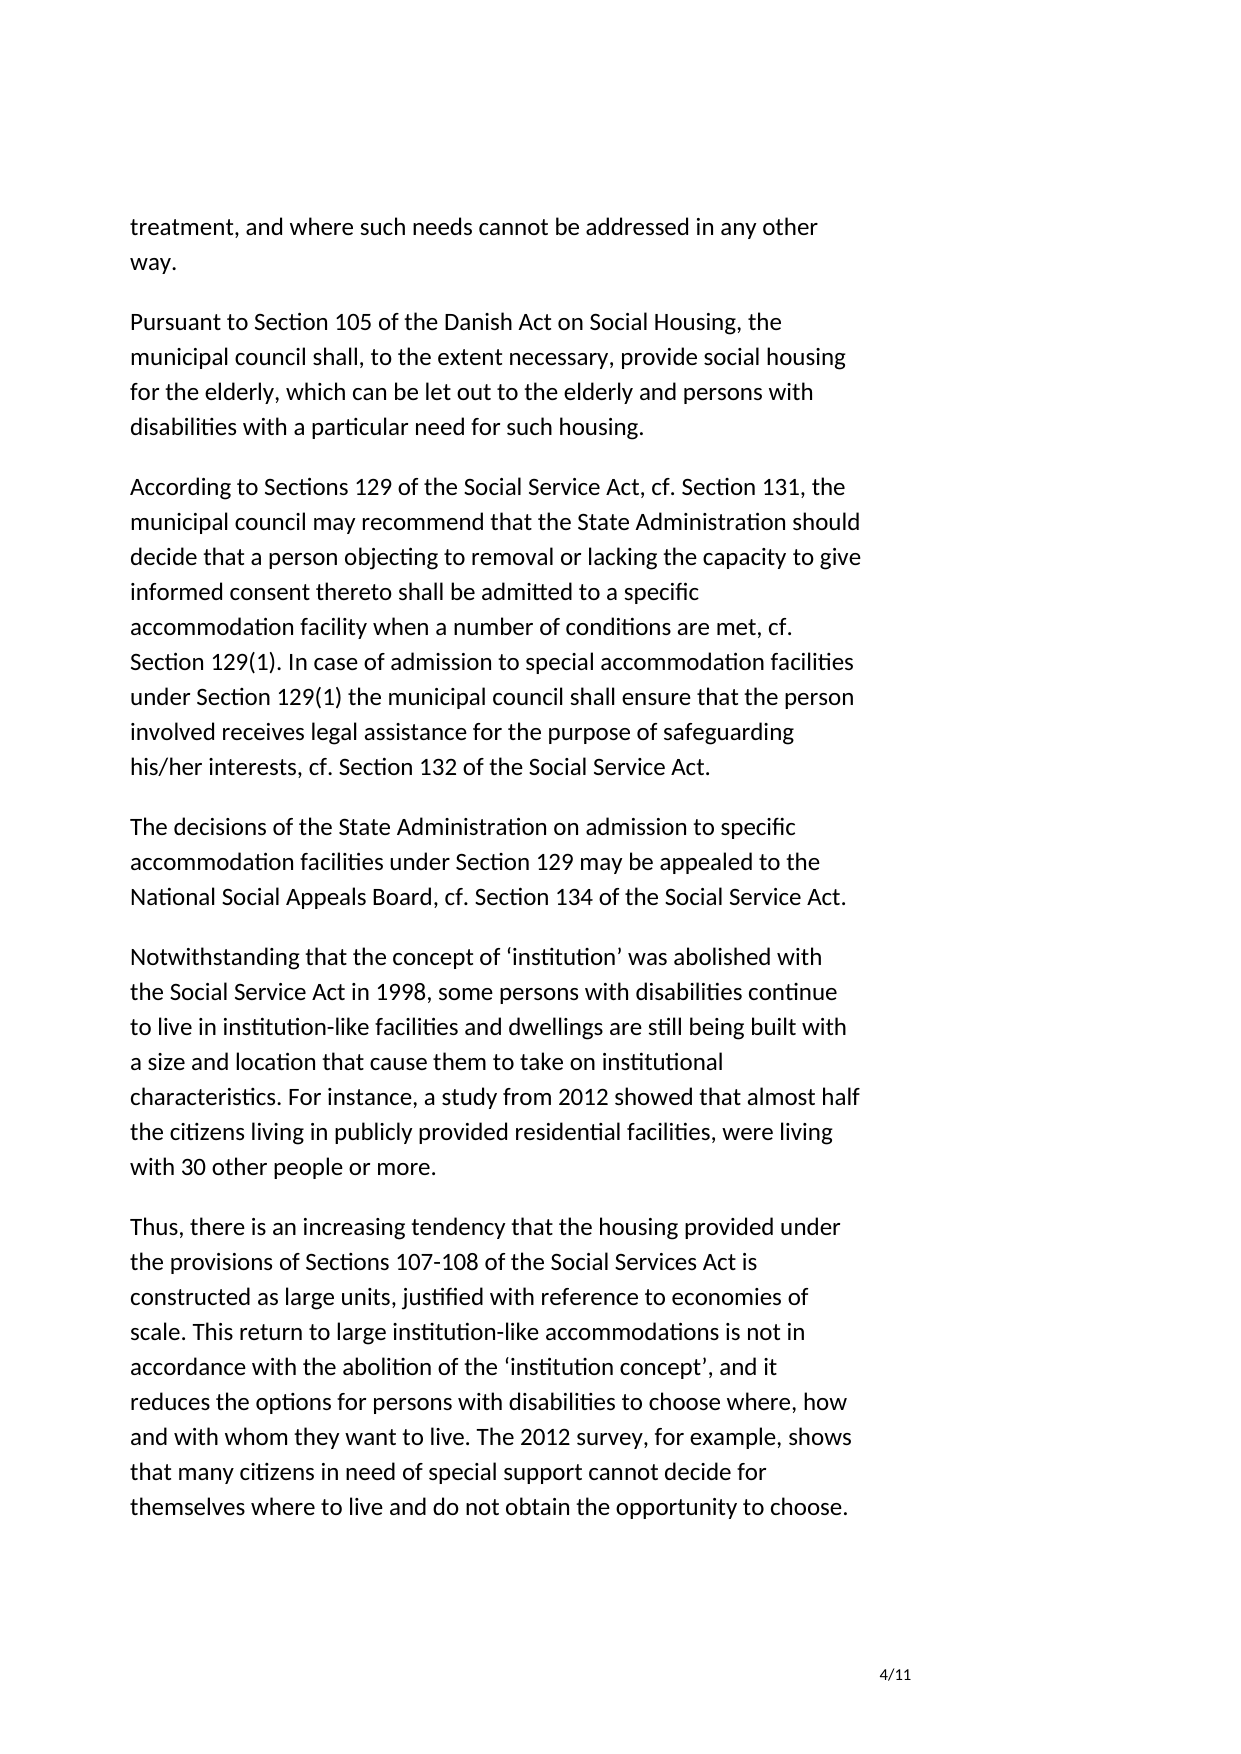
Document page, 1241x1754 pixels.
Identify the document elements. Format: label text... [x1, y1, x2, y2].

text Notwithstanding that the concept of ‘institution’ was abolished with the Social Service Act in 1998, some persons with disabilities continue to live in institution-like facilities and dwellings are still being built with a size and location that cause them to take on institutional characteristics. For instance, a study from 2012 showed that almost half the citizens living in publicly provided residential facilities, were living with 30 other people or more. [130, 941, 862, 1182]
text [130, 211, 862, 277]
text Thus, there is an increasing tendency that the housing provided under the provisions of Sections 107-108 of the Social Services Act is constructed as large units, justified with reference to economies of scale. This return to large institution-like accommodations is not in accordance with the abolition of the ‘institution concept’, and it reduces the options for persons with disabilities to choose where, how and with whom they want to live. The 2012 survey, for example, shows that many citizens in need of special support cannot decide for themselves where to live and do not obtain the opportunity to choose. [130, 1211, 862, 1522]
text Pursuant to Section 105 of the Danish Act on Social Housing, the municipal council shall, to the extent necessary, provide social housing for the elderly, which can be let out to the elderly and persons with disabilities with a particular need for such housing. [130, 306, 862, 442]
text According to Sections 129 of the Social Service Act, cf. Section 131, the municipal council may recommend that the State Administration should decide that a person objecting to removal or lacking the capacity to give informed consent thereto shall be admitted to a specific accommodation facility when a number of conditions are met, cf. Section 129(1). In case of admission to special accommodation facilities under Section 129(1) the municipal council shall ensure that the person involved receives legal assistance for the purpose of safeguarding his/her interests, cf. Section 132 of the Social Service Act. [130, 471, 862, 782]
text The decisions of the State Administration on admission to specific accommodation facilities under Section 129 may be appealed to the National Social Appeals Board, cf. Section 134 of the Social Service Act. [130, 811, 862, 912]
